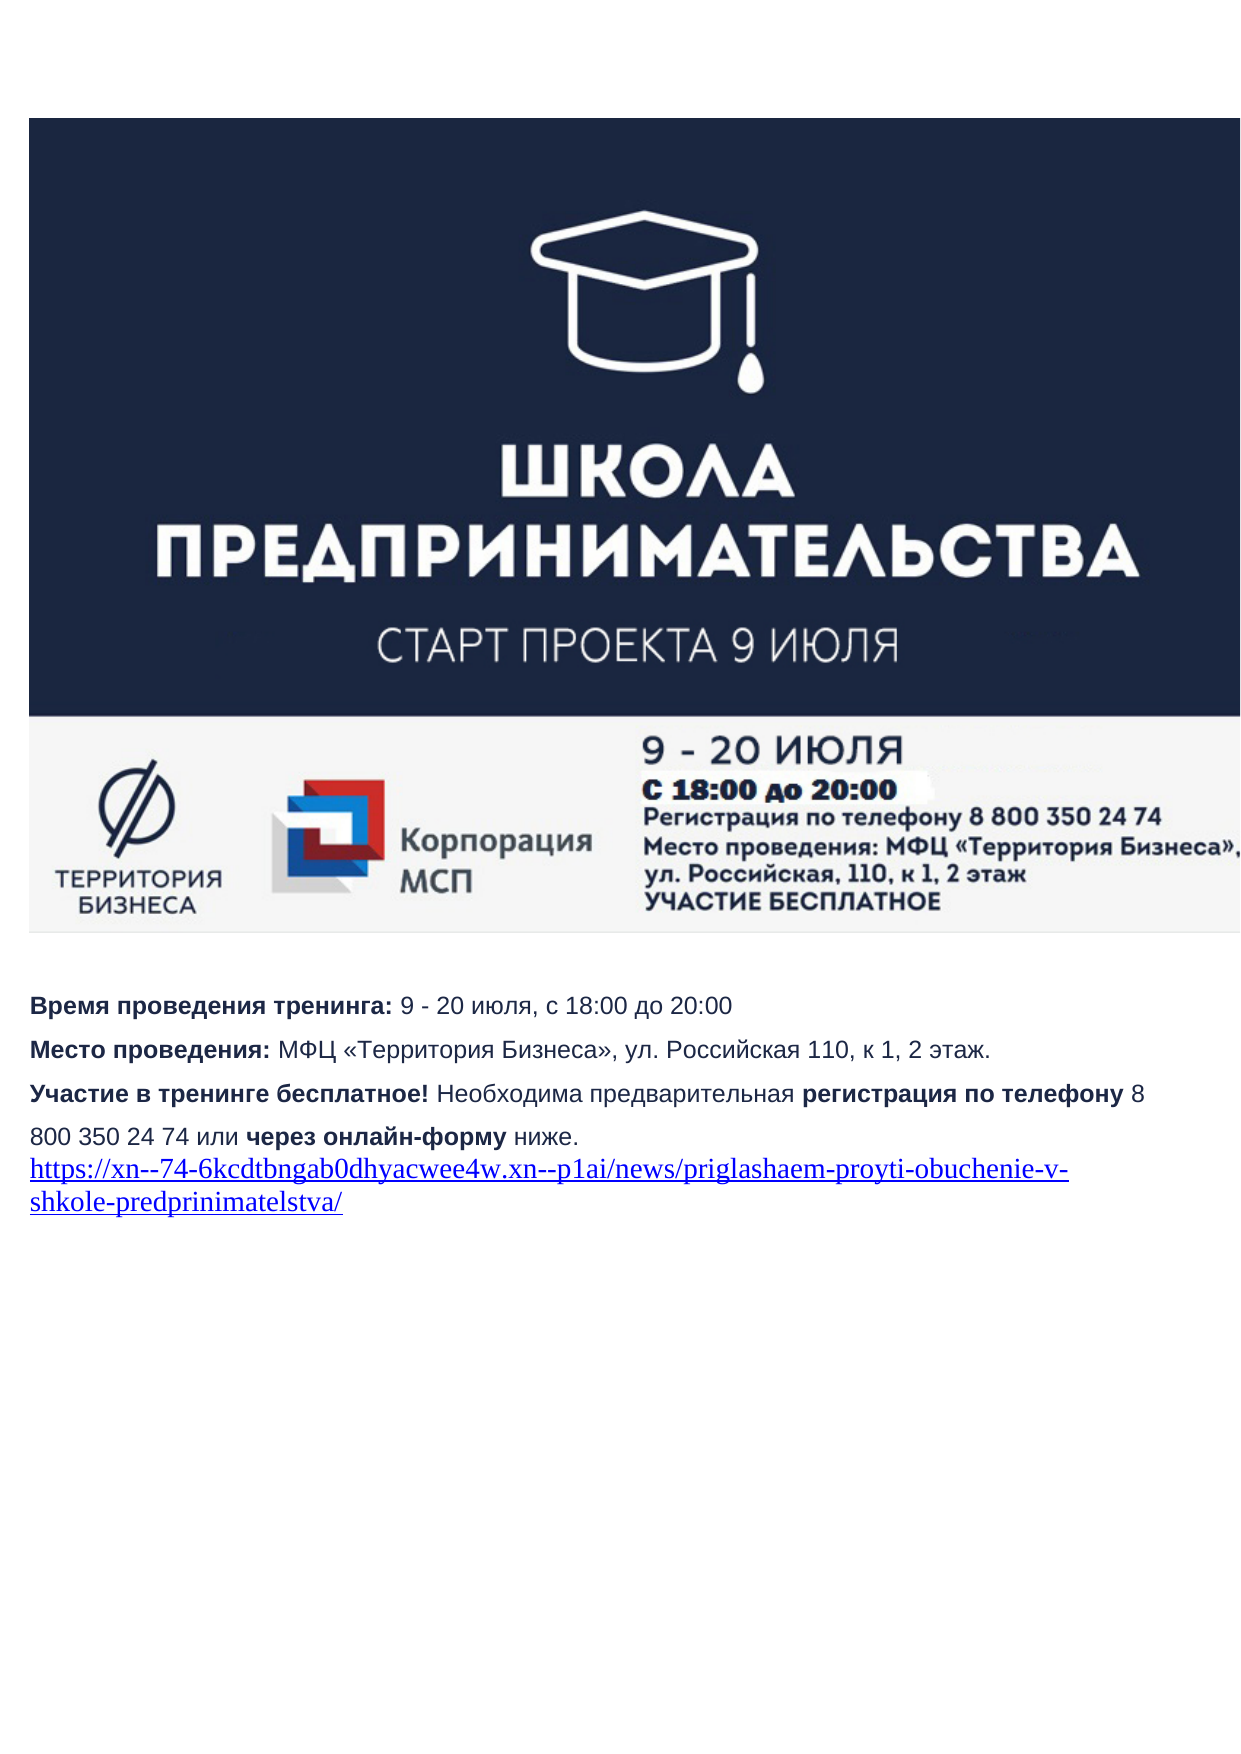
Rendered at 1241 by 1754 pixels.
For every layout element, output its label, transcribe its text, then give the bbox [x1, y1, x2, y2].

text https://xn--74-6kcdtbngab0dhyacwee4w.xn--p1ai/news/priglashaem-proyti-obuchenie-v-shkole-predprinimatelstva/ [29, 1151, 1152, 1218]
picture [29, 118, 1241, 933]
text Участие в тренинге бесплатное! Необходима предварительная регистрация по телефону 8 800 350 24 74 или через онлайн-форму ниже. [29, 1063, 1152, 1151]
text Место проведения: МФЦ «Территория Бизнеса», ул. Российская 110, к 1, 2 этаж. [29, 1020, 1152, 1063]
text Время проведения тренинга: 9 - 20 июля, с 18:00 до 20:00 [29, 976, 1152, 1020]
